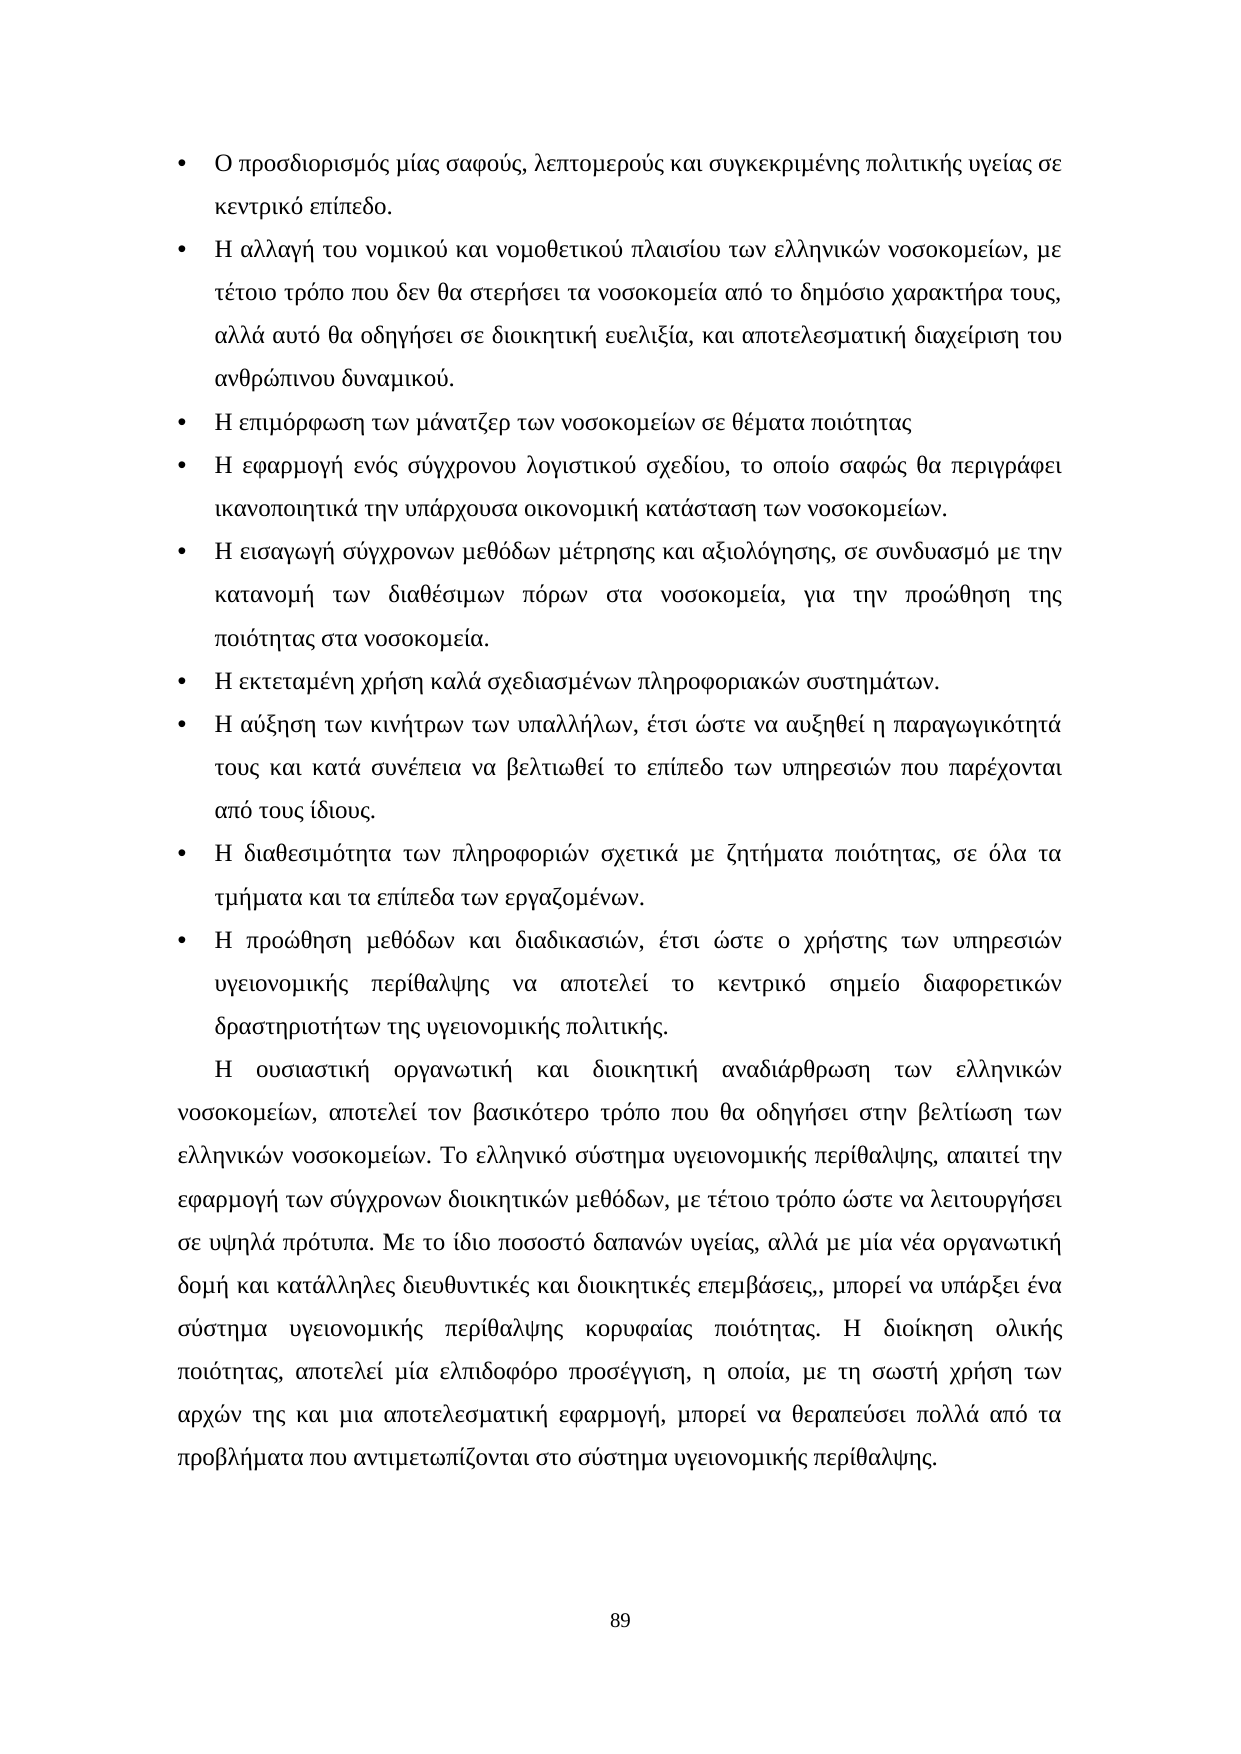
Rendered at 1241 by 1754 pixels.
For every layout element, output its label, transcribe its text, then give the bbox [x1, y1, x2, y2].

list Η διαθεσιµότητα των πληροφοριών σχετικά µε ζητήµατα ποιότητας, σε όλα τα τµήµατα και τα επίπεδα των εργαζοµένων. [177, 838, 1063, 910]
list Η εκτεταµένη χρήση καλά σχεδιασµένων πληροφοριακών συστηµάτων. [177, 666, 1063, 694]
text Η ουσιαστική οργανωτική και διοικητική αναδιάρθρωση των ελληνικών νοσοκοµείων, αποτελεί τον βασικότερο τρόπο που θα οδηγήσει στην βελτίωση των ελληνικών νοσοκοµείων. Το ελληνικό σύστηµα υγειονοµικής περίθαλψης, απαιτεί την εφαρµογή των σύγχρονων διοικητικών µεθόδων, με τέτοιο τρόπο ώστε να λειτουργήσει σε υψηλά πρότυπα. Με το ίδιο ποσοστό δαπανών υγείας, αλλά µε µία νέα οργανωτική δοµή και κατάλληλες διευθυντικές και διοικητικές επεµβάσεις,, µπορεί να υπάρξει ένα σύστηµα υγειονοµικής περίθαλψης κορυφαίας ποιότητας. Η διοίκηση ολικής ποιότητας, αποτελεί µία ελπιδοφόρο προσέγγιση, η οποία, µε τη σωστή χρήση των αρχών της και µια αποτελεσµατική εφαρµογή, µπορεί να θεραπεύσει πολλά από τα προβλήµατα που αντιµετωπίζονται στο σύστηµα υγειονοµικής περίθαλψης. [177, 1054, 1063, 1471]
list Η προώθηση µεθόδων και διαδικασιών, έτσι ώστε ο χρήστης των υπηρεσιών υγειονοµικής περίθαλψης να αποτελεί το κεντρικό σηµείο διαφορετικών δραστηριοτήτων της υγειονοµικής πολιτικής. [177, 925, 1063, 1040]
list Η επιµόρφωση των µάνατζερ των νοσοκοµείων σε θέµατα ποιότητας [177, 407, 1063, 436]
list Η αλλαγή του νοµικού και νοµοθετικού πλαισίου των ελληνικών νοσοκοµείων, µε τέτοιο τρόπο που δεν θα στερήσει τα νοσοκοµεία από το δηµόσιο χαρακτήρα τους, αλλά αυτό θα οδηγήσει σε διοικητική ευελιξία, και αποτελεσµατική διαχείριση του ανθρώπινου δυναµικού. [177, 234, 1063, 392]
list Η εισαγωγή σύγχρονων µεθόδων µέτρησης και αξιολόγησης, σε συνδυασμό με την κατανοµή των διαθέσιµων πόρων στα νοσοκοµεία, για την προώθηση της ποιότητας στα νοσοκοµεία. [177, 536, 1063, 651]
list Ο προσδιορισμός µίας σαφούς, λεπτοµερούς και συγκεκριµένης πολιτικής υγείας σε κεντρικό επίπεδο. [177, 148, 1063, 220]
list Η αύξηση των κινήτρων των υπαλλήλων, έτσι ώστε να αυξηθεί η παραγωγικότητά τους και κατά συνέπεια να βελτιωθεί το επίπεδο των υπηρεσιών που παρέχονται από τους ίδιους. [177, 709, 1063, 824]
list Η εφαρµογή ενός σύγχρονου λογιστικού σχεδίου, το οποίο σαφώς θα περιγράφει ικανοποιητικά την υπάρχουσα οικονοµική κατάσταση των νοσοκοµείων. [177, 450, 1063, 522]
